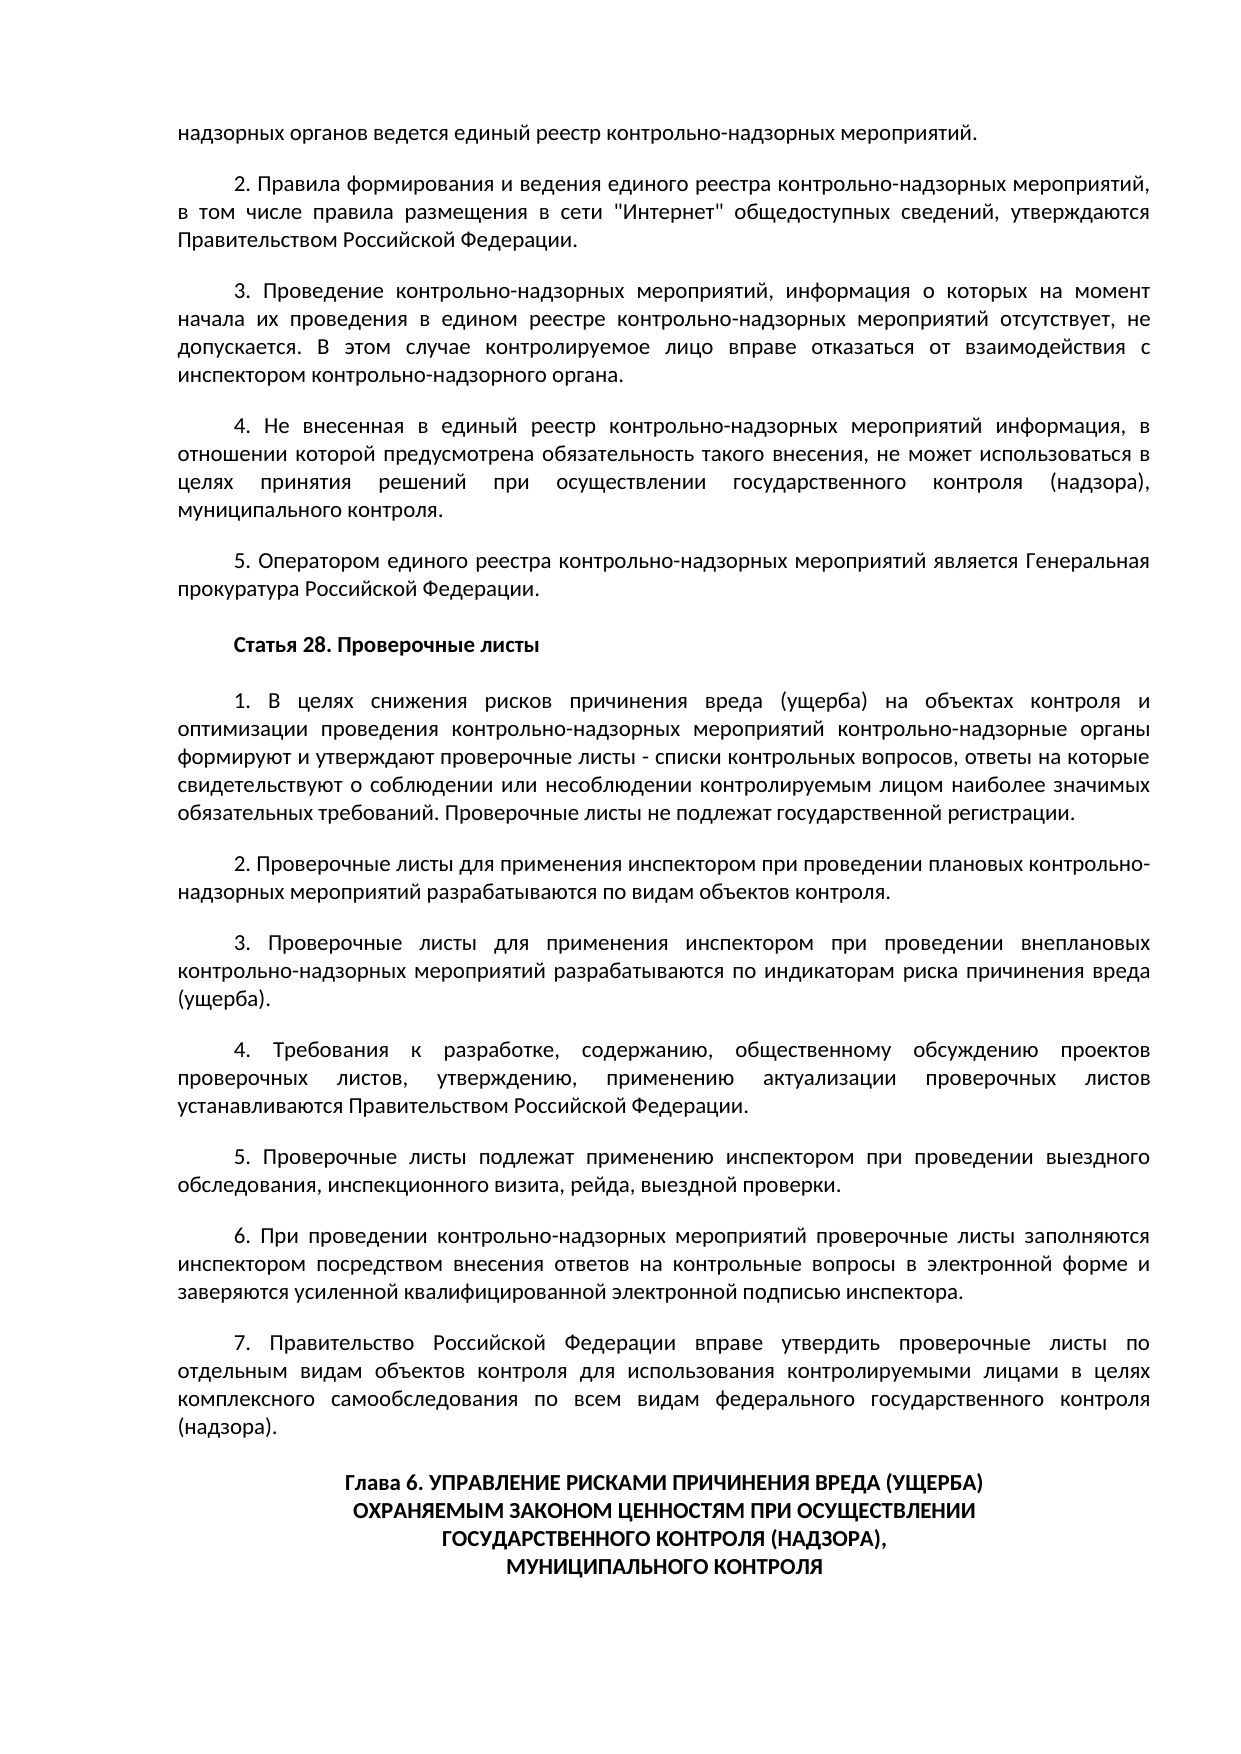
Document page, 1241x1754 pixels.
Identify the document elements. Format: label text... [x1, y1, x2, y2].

text 2. Правила формирования и ведения единого реестра контрольно-надзорных мероприятий, в том числе правила размещения в сети "Интернет" общедоступных сведений, утверждаются Правительством Российской Федерации. [177, 169, 1152, 253]
text 7. Правительство Российской Федерации вправе утвердить проверочные листы по отдельным видам объектов контроля для использования контролируемыми лицами в целях комплексного самообследования по всем видам федерального государственного контроля (надзора). [177, 1328, 1152, 1440]
text 3. Проведение контрольно-надзорных мероприятий, информация о которых на момент начала их проведения в едином реестре контрольно-надзорных мероприятий отсутствует, не допускается. В этом случае контролируемое лицо вправе отказаться от взаимодействия с инспектором контрольно-надзорного органа. [177, 276, 1152, 388]
title Глава 6. УПРАВЛЕНИЕ РИСКАМИ ПРИЧИНЕНИЯ ВРЕДА (УЩЕРБА) [177, 1468, 1152, 1496]
text 4. Не внесенная в единый реестр контрольно-надзорных мероприятий информация, в отношении которой предусмотрена обязательность такого внесения, не может использоваться в целях принятия решений при осуществлении государственного контроля (надзора), муниципального контроля. [177, 411, 1152, 523]
text 1. В целях снижения рисков причинения вреда (ущерба) на объектах контроля и оптимизации проведения контрольно-надзорных мероприятий контрольно-надзорные органы формируют и утверждают проверочные листы - списки контрольных вопросов, ответы на которые свидетельствуют о соблюдении или несоблюдении контролируемым лицом наиболее значимых обязательных требований. Проверочные листы не подлежат государственной регистрации. [177, 686, 1152, 826]
text 3. Проверочные листы для применения инспектором при проведении внеплановых контрольно-надзорных мероприятий разрабатываются по индикаторам риска причинения вреда (ущерба). [177, 928, 1152, 1012]
title ОХРАНЯЕМЫМ ЗАКОНОМ ЦЕННОСТЯМ ПРИ ОСУЩЕСТВЛЕНИИ [177, 1496, 1152, 1524]
text 4. Требования к разработке, содержанию, общественному обсуждению проектов проверочных листов, утверждению, применению актуализации проверочных листов устанавливаются Правительством Российской Федерации. [177, 1035, 1152, 1119]
text 5. Оператором единого реестра контрольно-надзорных мероприятий является Генеральная прокуратура Российской Федерации. [177, 546, 1152, 602]
text 2. Проверочные листы для применения инспектором при проведении плановых контрольно-надзорных мероприятий разрабатываются по видам объектов контроля. [177, 849, 1152, 905]
title Статья 28. Проверочные листы [177, 630, 1152, 658]
title ГОСУДАРСТВЕННОГО КОНТРОЛЯ (НАДЗОРА), [177, 1524, 1152, 1552]
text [177, 118, 1152, 146]
title МУНИЦИПАЛЬНОГО КОНТРОЛЯ [177, 1552, 1152, 1580]
text 6. При проведении контрольно-надзорных мероприятий проверочные листы заполняются инспектором посредством внесения ответов на контрольные вопросы в электронной форме и заверяются усиленной квалифицированной электронной подписью инспектора. [177, 1221, 1152, 1305]
text 5. Проверочные листы подлежат применению инспектором при проведении выездного обследования, инспекционного визита, рейда, выездной проверки. [177, 1142, 1152, 1198]
